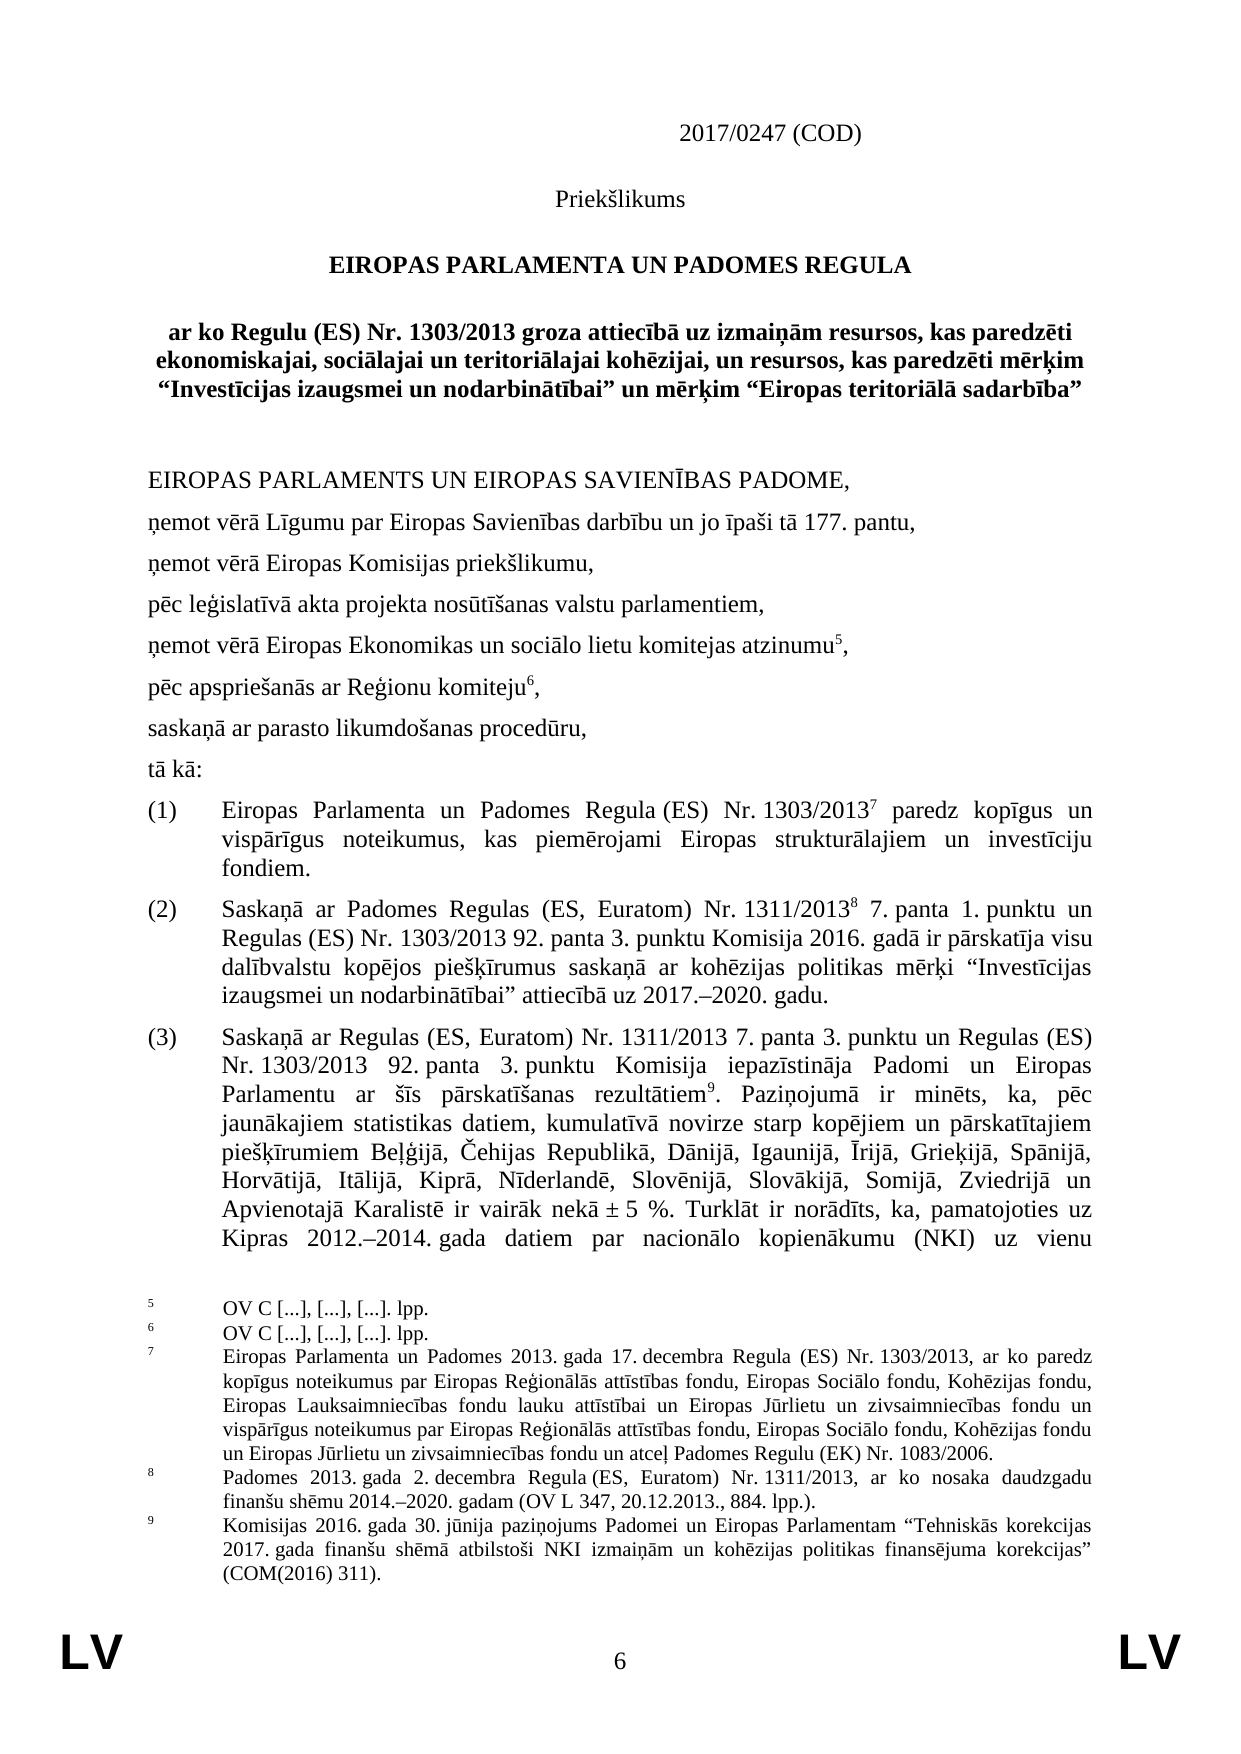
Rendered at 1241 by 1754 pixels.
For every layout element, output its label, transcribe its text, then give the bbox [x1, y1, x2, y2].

text pēc leģislatīvā akta projekta nosūtīšanas valstu parlamentiem, [148, 589, 1093, 618]
text EIROPAS PARLAMENTA UN PADOMES REGULA [148, 251, 1093, 279]
text (2) Saskaņā ar Padomes Regulas (ES, Euratom) Nr. 1311/2013 7. panta 1. punktu un Regulas (ES) Nr. 1303/2013 92. panta 3. punktu Komisija 2016. gadā ir pārskatīja visu dalībvalstu kopējos piešķīrumus saskaņā ar kohēzijas politikas mērķi “Investīcijas izaugsmei un nodarbinātībai” attiecībā uz 2017.–2020. gadu. [148, 894, 1093, 1009]
text tā kā: [148, 754, 1093, 783]
text ņemot vērā Eiropas Komisijas priekšlikumu, [148, 548, 1093, 577]
text saskaņā ar parasto likumdošanas procedūru, [148, 713, 1093, 742]
text EIROPAS PARLAMENTS UN EIROPAS SAVIENĪBAS PADOME, [148, 466, 1093, 494]
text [148, 1022, 1093, 1252]
text ņemot vērā Eiropas Ekonomikas un sociālo lietu komitejas atzinumu, [148, 631, 1093, 659]
text (1) Eiropas Parlamenta un Padomes Regula (ES) Nr. 1303/2013 paredz kopīgus un vispārīgus noteikumus, kas piemērojami Eiropas strukturālajiem un investīciju fondiem. [148, 796, 1093, 882]
text ar ko Regulu (ES) Nr. 1303/2013 groza attiecībā uz izmaiņām resursos, kas paredzēti ekonomiskajai, sociālajai un teritoriālajai kohēzijai, un resursos, kas paredzēti mērķim “Investīcijas izaugsmei un nodarbinātībai” un mērķim “Eiropas teritoriālā sadarbība” [148, 317, 1093, 403]
text 2017/0247 (COD) [679, 118, 1093, 147]
text pēc apspriešanās ar Reģionu komiteju, [148, 672, 1093, 701]
text Priekšlikums [148, 184, 1093, 213]
text ņemot vērā Līgumu par Eiropas Savienības darbību un jo īpaši tā 177. pantu, [148, 507, 1093, 536]
